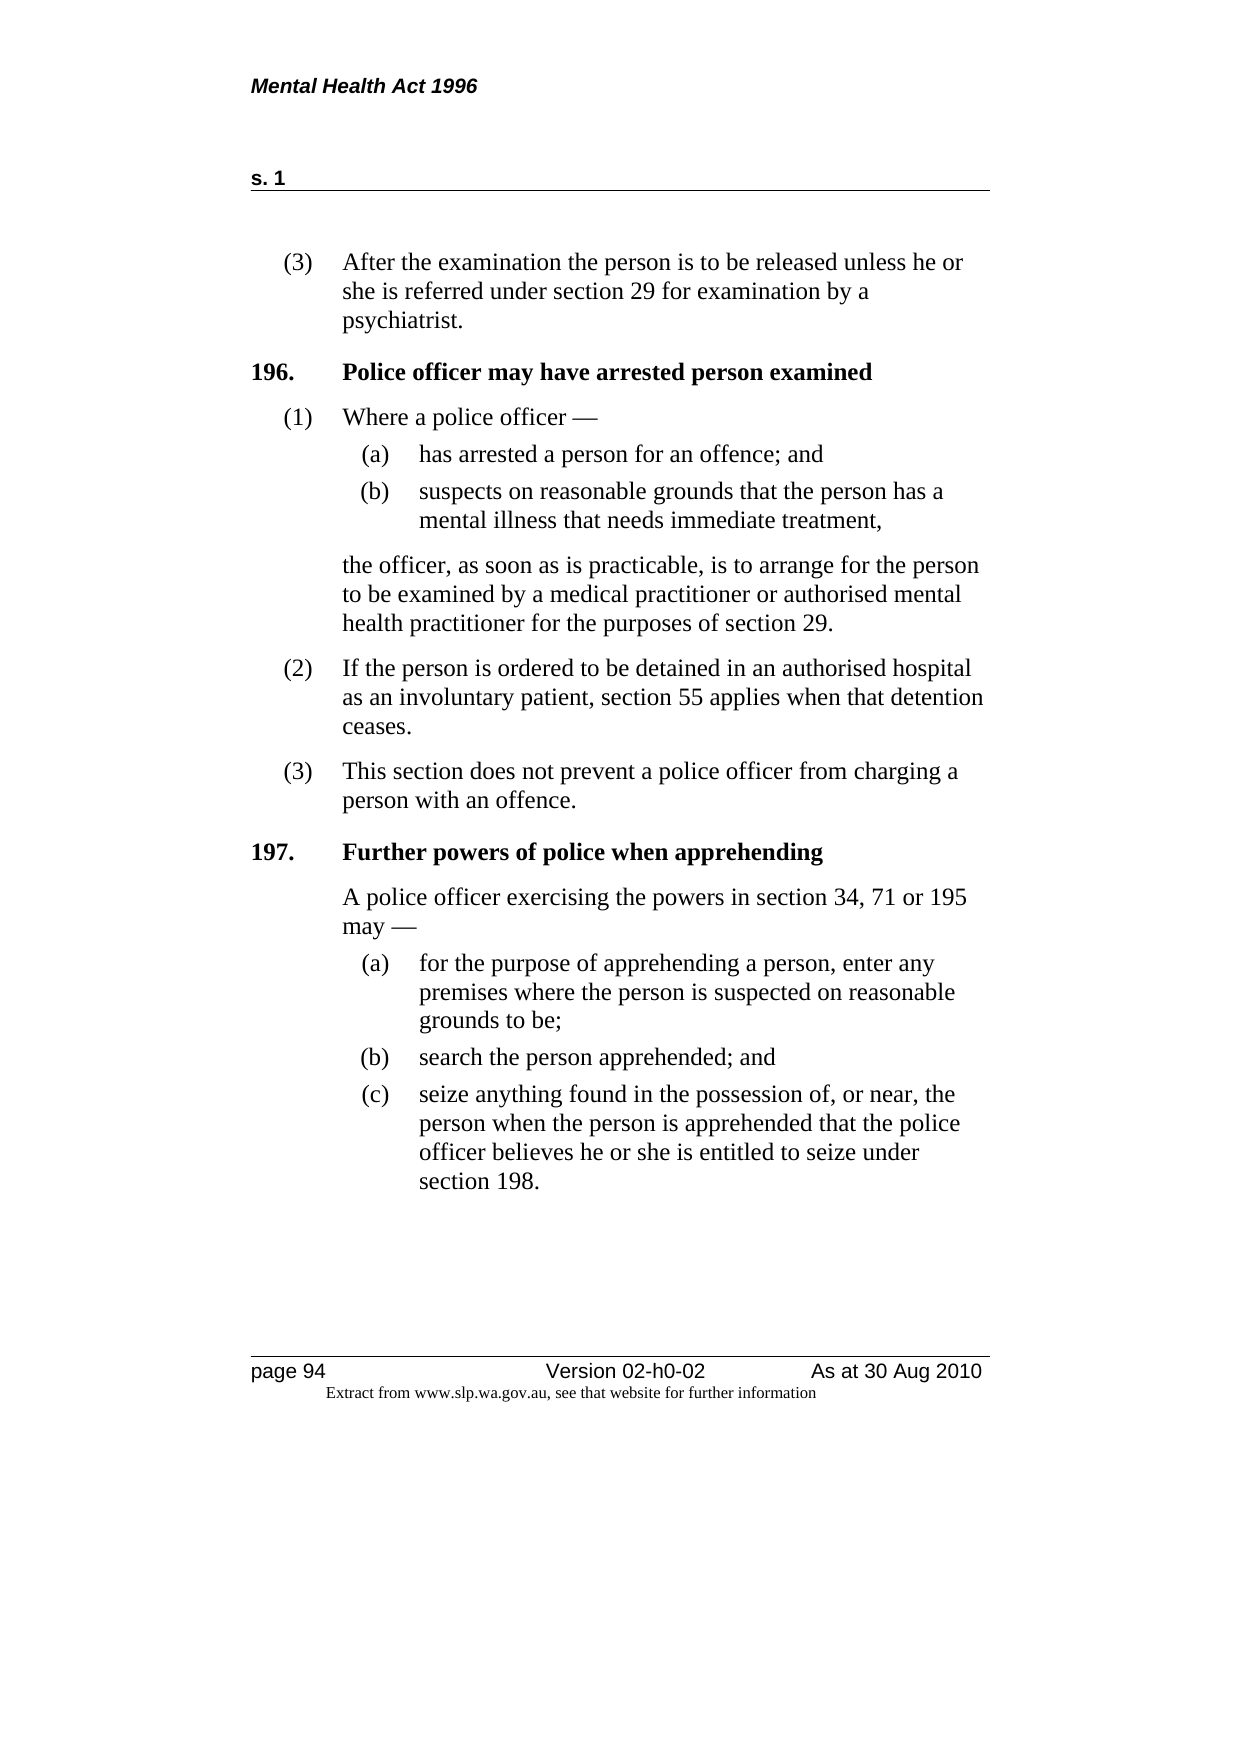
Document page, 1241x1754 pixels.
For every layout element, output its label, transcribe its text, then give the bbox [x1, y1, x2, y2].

text A police officer exercising the powers in section 34, 71 or 195 may — [251, 882, 990, 939]
text (b) suspects on reasonable grounds that the person has a mental illness that needs immediate treatment, [251, 476, 990, 534]
text (a) for the purpose of apprehending a person, enter any premises where the person is suspected on reasonable grounds to be; [251, 948, 990, 1034]
subtitle 196. Police officer may have arrested person examined [251, 357, 990, 385]
subtitle 197. Further powers of police when apprehending [251, 837, 990, 865]
text (3) After the examination the person is to be released unless he or she is referred under section 29 for examination by a psychiatrist. [251, 247, 990, 334]
text (2) If the person is ordered to be detained in an authorised hospital as an involuntary patient, section 55 applies when that detention ceases. [251, 653, 990, 739]
text (1) Where a police officer — [251, 402, 990, 431]
text (a) has arrested a person for an offence; and [251, 439, 990, 468]
text (b) search the person apprehended; and [251, 1042, 990, 1071]
text the officer, as soon as is practicable, is to arrange for the person to be examined by a medical practitioner or authorised mental health practitioner for the purposes of section 29. [251, 550, 990, 637]
text (c) seize anything found in the possession of, or near, the person when the person is apprehended that the police officer believes he or she is entitled to seize under section 198. [251, 1079, 990, 1194]
text (3) This section does not prevent a police officer from charging a person with an offence. [251, 756, 990, 814]
